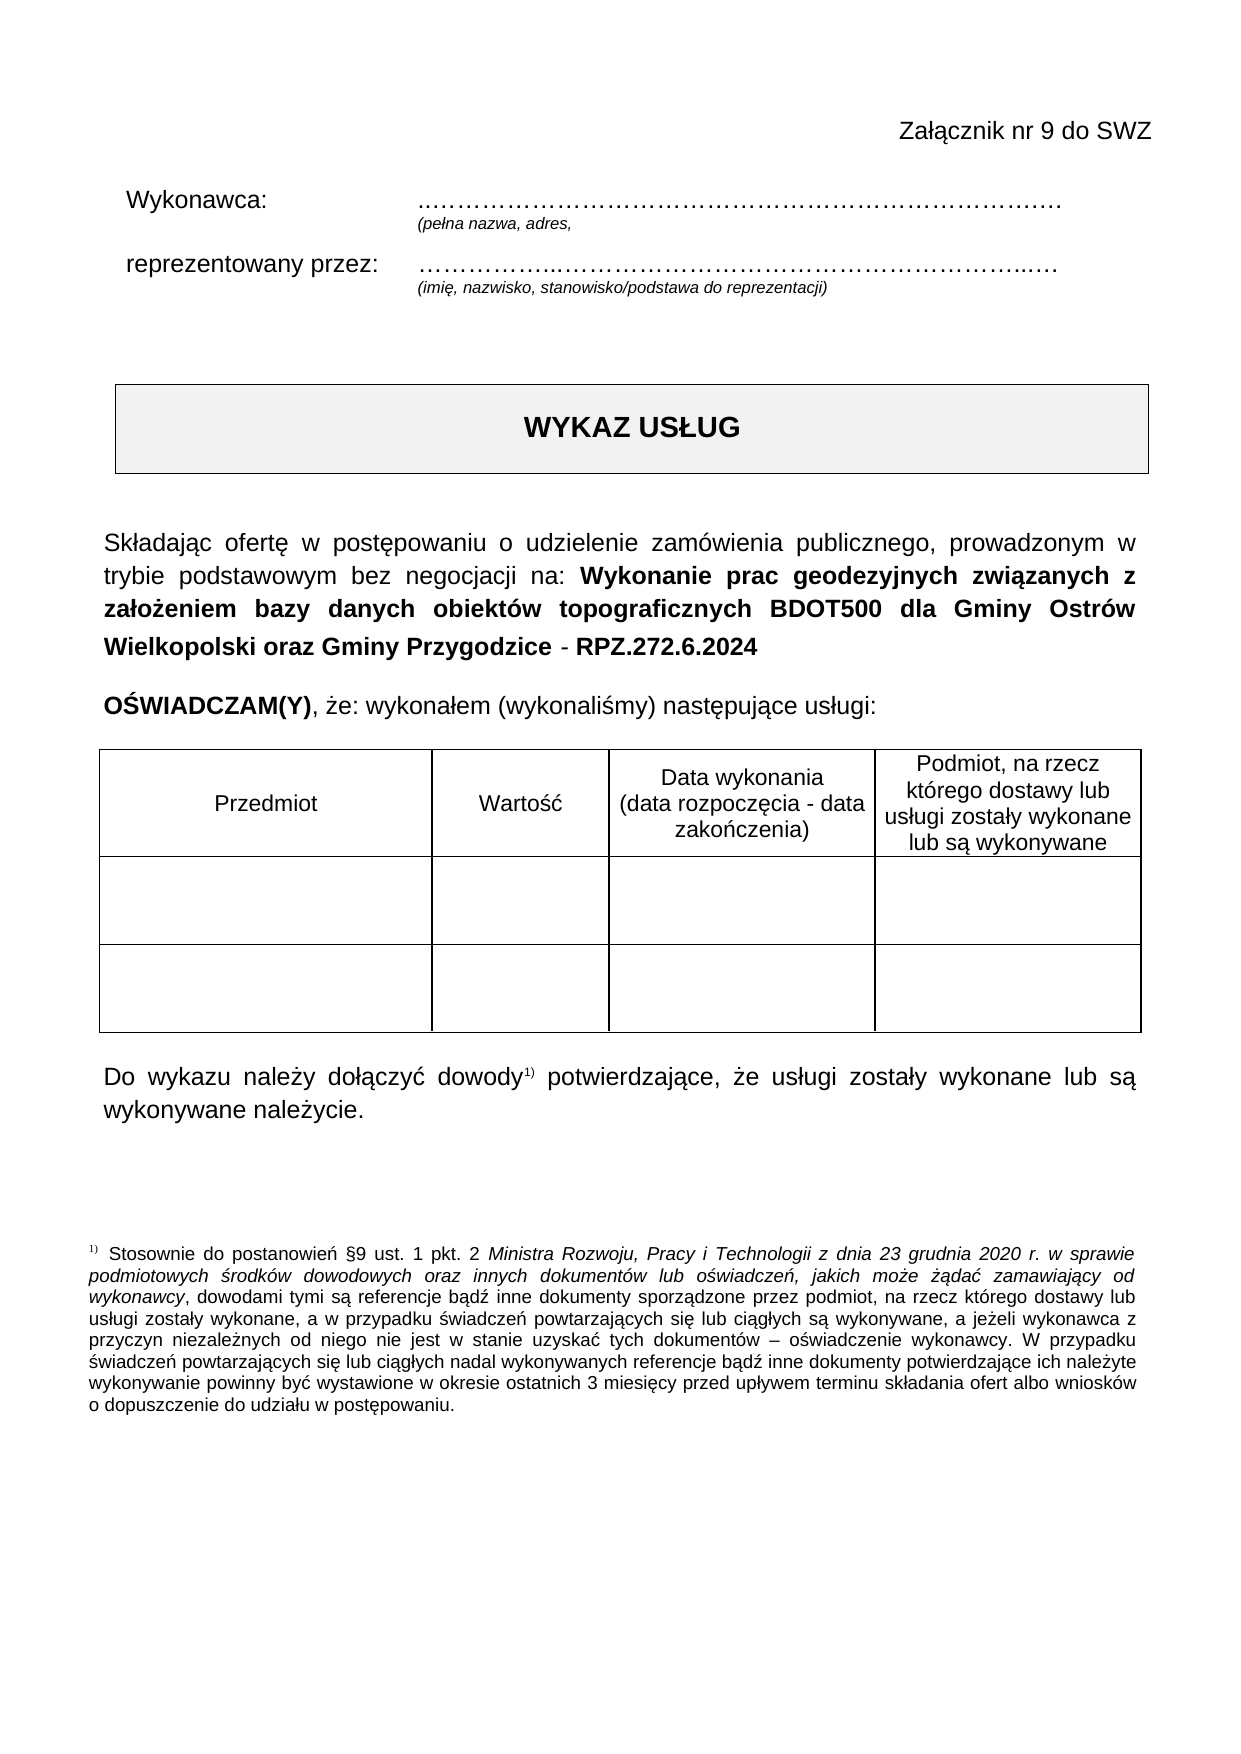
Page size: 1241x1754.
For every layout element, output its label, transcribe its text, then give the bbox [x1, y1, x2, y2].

table_header Data wykonania (data rozpoczęcia - data zakończenia) [610, 750, 874, 856]
text OŚWIADCZAM(Y), że: wykonałem (wykonaliśmy) następujące usługi: [103, 691, 1092, 720]
title Załącznik nr 9 do SWZ [148, 116, 1152, 145]
table_cell [610, 945, 874, 1031]
table_header Wykonawca: [115, 185, 406, 249]
table_header ..……………………………………………………………….… (pełna nazwa, adres, [406, 185, 1148, 249]
table_cell ……………...………………………………………………...… (imię, nazwisko, stanowisko/podstawa do reprezentacji) [406, 249, 1148, 326]
text 1) Stosownie do postanowień §9 ust. 1 pkt. 2 Ministra Rozwoju, Pracy i Technologii z dnia 23 grudnia 2020 r. w sprawie podmiotowych środków dowodowych oraz innych dokumentów lub oświadczeń, jakich może żądać zamawiający od wykonawcy, dowodami tymi są referencje bądź inne dokumenty sporządzone przez podmiot, na rzecz którego dostawy lub usługi zostały wykonane, a w przypadku świadczeń powtarzających się lub ciągłych są wykonywane, a jeżeli wykonawca z przyczyn niezależnych od niego nie jest w stanie uzyskać tych dokumentów – oświadczenie wykonawcy. W przypadku świadczeń powtarzających się lub ciągłych nadal wykonywanych referencje bądź inne dokumenty potwierdzające ich należyte wykonywanie powinny być wystawione w okresie ostatnich 3 miesięcy przed upływem terminu składania ofert albo wniosków o dopuszczenie do udziału w postępowaniu. [89, 1243, 1137, 1415]
table_header Przedmiot [100, 750, 431, 856]
table_header Wartość [433, 750, 608, 856]
table_cell [100, 857, 431, 943]
table_cell [433, 857, 608, 943]
text Do wykazu należy dołączyć dowody1) potwierdzające, że usługi zostały wykonane lub są wykonywane należycie. [103, 1062, 1137, 1123]
table_cell [433, 945, 608, 1031]
table_cell [876, 857, 1140, 943]
table_header Podmiot, na rzecz którego dostawy lub usługi zostały wykonane lub są wykonywane [876, 750, 1140, 856]
table_cell [876, 945, 1140, 1031]
table_cell [610, 857, 874, 943]
table_cell [100, 945, 431, 1031]
text Składając ofertę w postępowaniu o udzielenie zamówienia publicznego, prowadzonym w trybie podstawowym bez negocjacji na: Wykonanie prac geodezyjnych związanych z założeniem bazy danych obiektów topograficznych BDOT500 dla Gminy Ostrów Wielkopolski oraz Gminy Przygodzice - RPZ.272.6.2024 [103, 528, 1137, 661]
table_header WYKAZ USŁUG [116, 385, 1148, 473]
table_cell reprezentowany przez: [115, 249, 406, 326]
